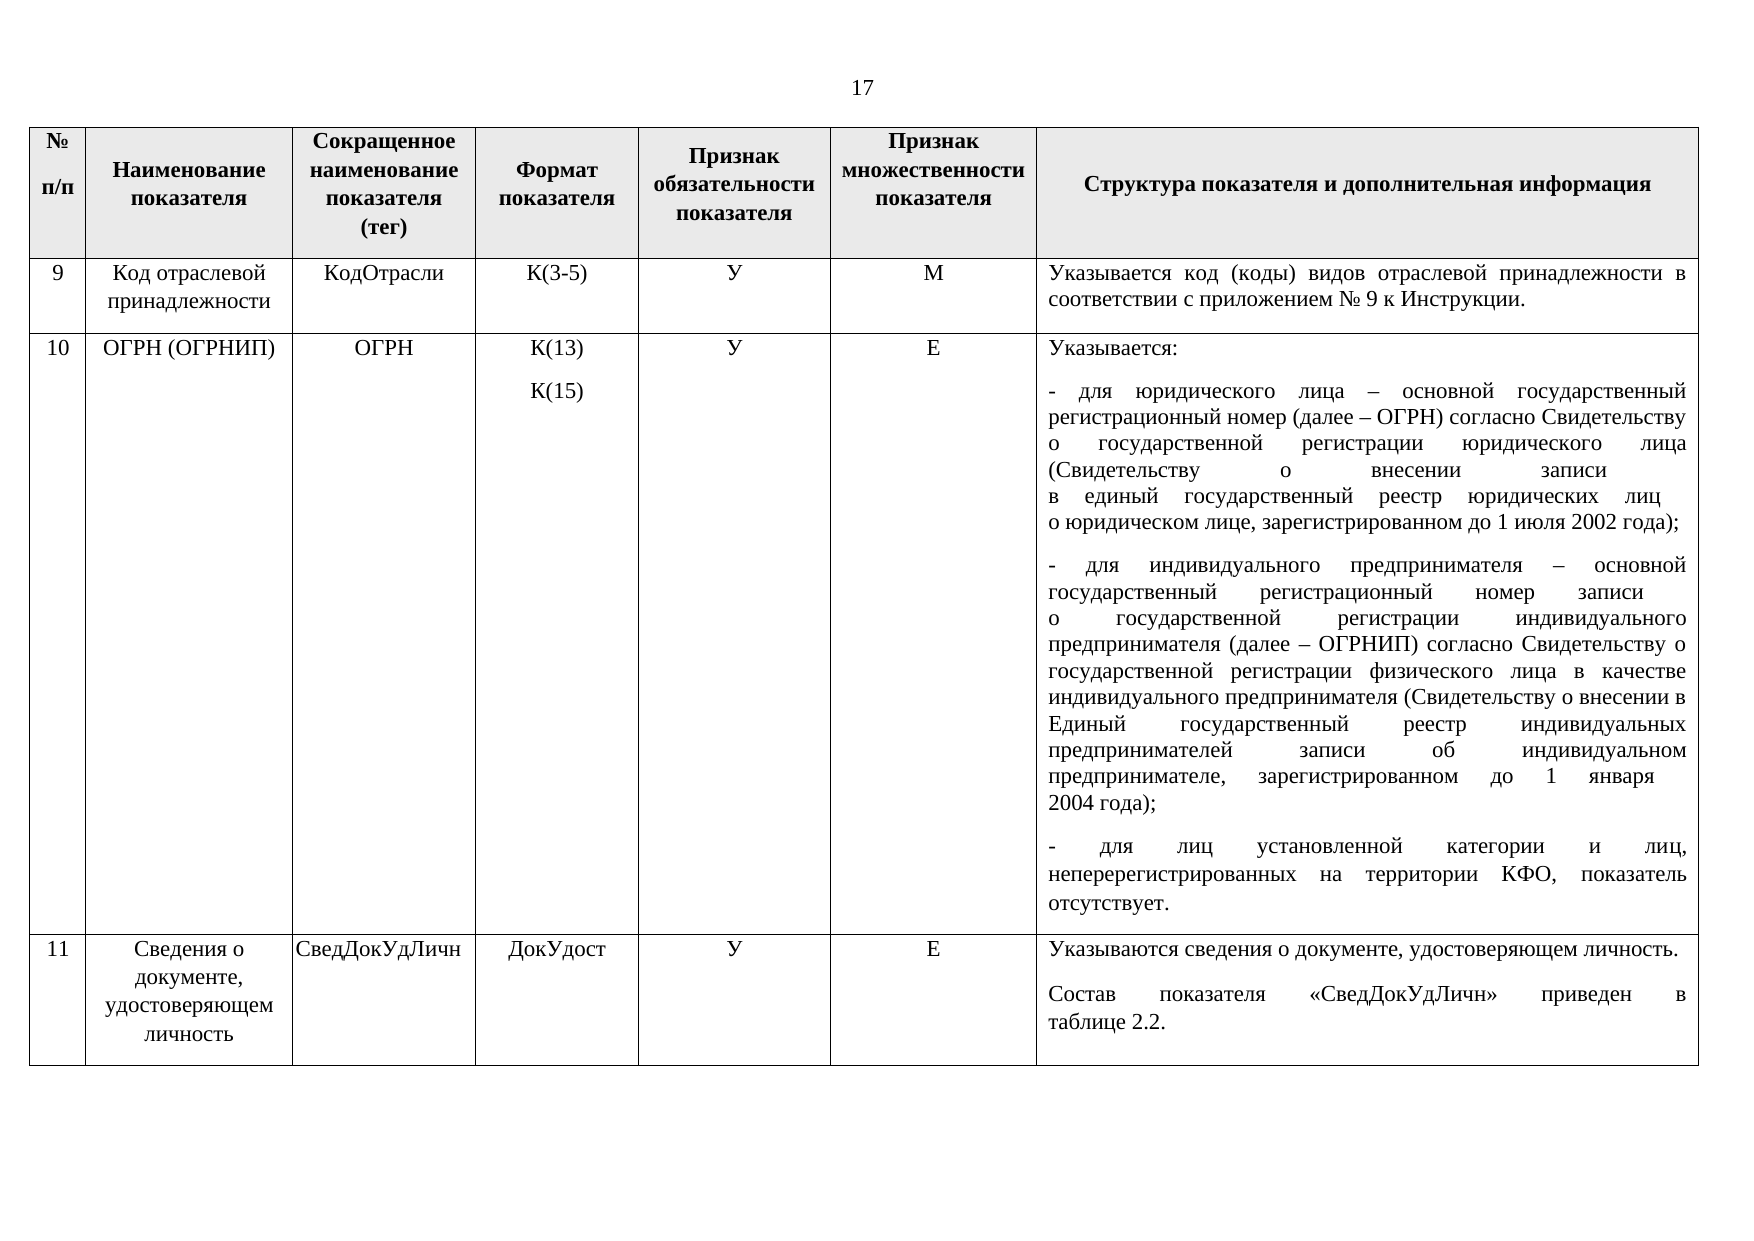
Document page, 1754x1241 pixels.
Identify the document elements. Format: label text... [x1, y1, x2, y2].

table_header Наименование показателя [86, 128, 292, 258]
table_cell ОГРН (ОГРНИП) [86, 334, 292, 934]
table_cell СведДокУдЛичн [293, 935, 475, 1065]
table_cell ОГРН [293, 334, 475, 934]
table_header Сокращенное наименование показателя (тег) [293, 128, 475, 258]
table_cell Код отраслевой принадлежности [86, 259, 292, 333]
table_cell 11 [30, 935, 85, 1065]
table_cell У [639, 334, 830, 934]
table_cell У [639, 935, 830, 1065]
table_cell У [639, 259, 830, 333]
table_header Формат показателя [476, 128, 638, 258]
table_cell 9 [30, 259, 85, 333]
table_header Признак множественности показателя [831, 128, 1036, 258]
table_header Признак обязательности показателя [639, 128, 830, 258]
table_cell ДокУдост [476, 935, 638, 1065]
table_cell Е [831, 334, 1036, 934]
table_cell К(13) К(15) [476, 334, 638, 934]
table_cell КодОтрасли [293, 259, 475, 333]
table_cell К(3-5) [476, 259, 638, 333]
table_cell 10 [30, 334, 85, 934]
table_header № п/п [30, 128, 85, 258]
table_cell Указывается: - для юридического лица – основной государственный регистрационный номер (далее – ОГРН) согласно Свидетельству о государственной регистрации юридического лица (Свидетельству о внесении записи в единый государственный реестр юридических лиц о юридическом лице, зарегистрированном до 1 июля 2002 года); - для индивидуального предпринимателя – основной государственный регистрационный номер записи о государственной регистрации индивидуального предпринимателя (далее – ОГРНИП) согласно Свидетельству о государственной регистрации физического лица в качестве индивидуального предпринимателя (Свидетельству о внесении в Единый государственный реестр индивидуальных предпринимателей записи об индивидуальном предпринимателе, зарегистрированном до 1 января 2004 года); - для лиц установленной категории и лиц, неперерегистрированных на территории КФО, показатель отсутствует. [1037, 334, 1698, 934]
table_cell Е [831, 935, 1036, 1065]
table_cell Сведения о документе, удостоверяющем личность [86, 935, 292, 1065]
table_header Структура показателя и дополнительная информация [1037, 128, 1698, 258]
table_cell М [831, 259, 1036, 333]
table_cell Указывается код (коды) видов отраслевой принадлежности в соответствии с приложением № 9 к Инструкции. [1037, 259, 1698, 333]
